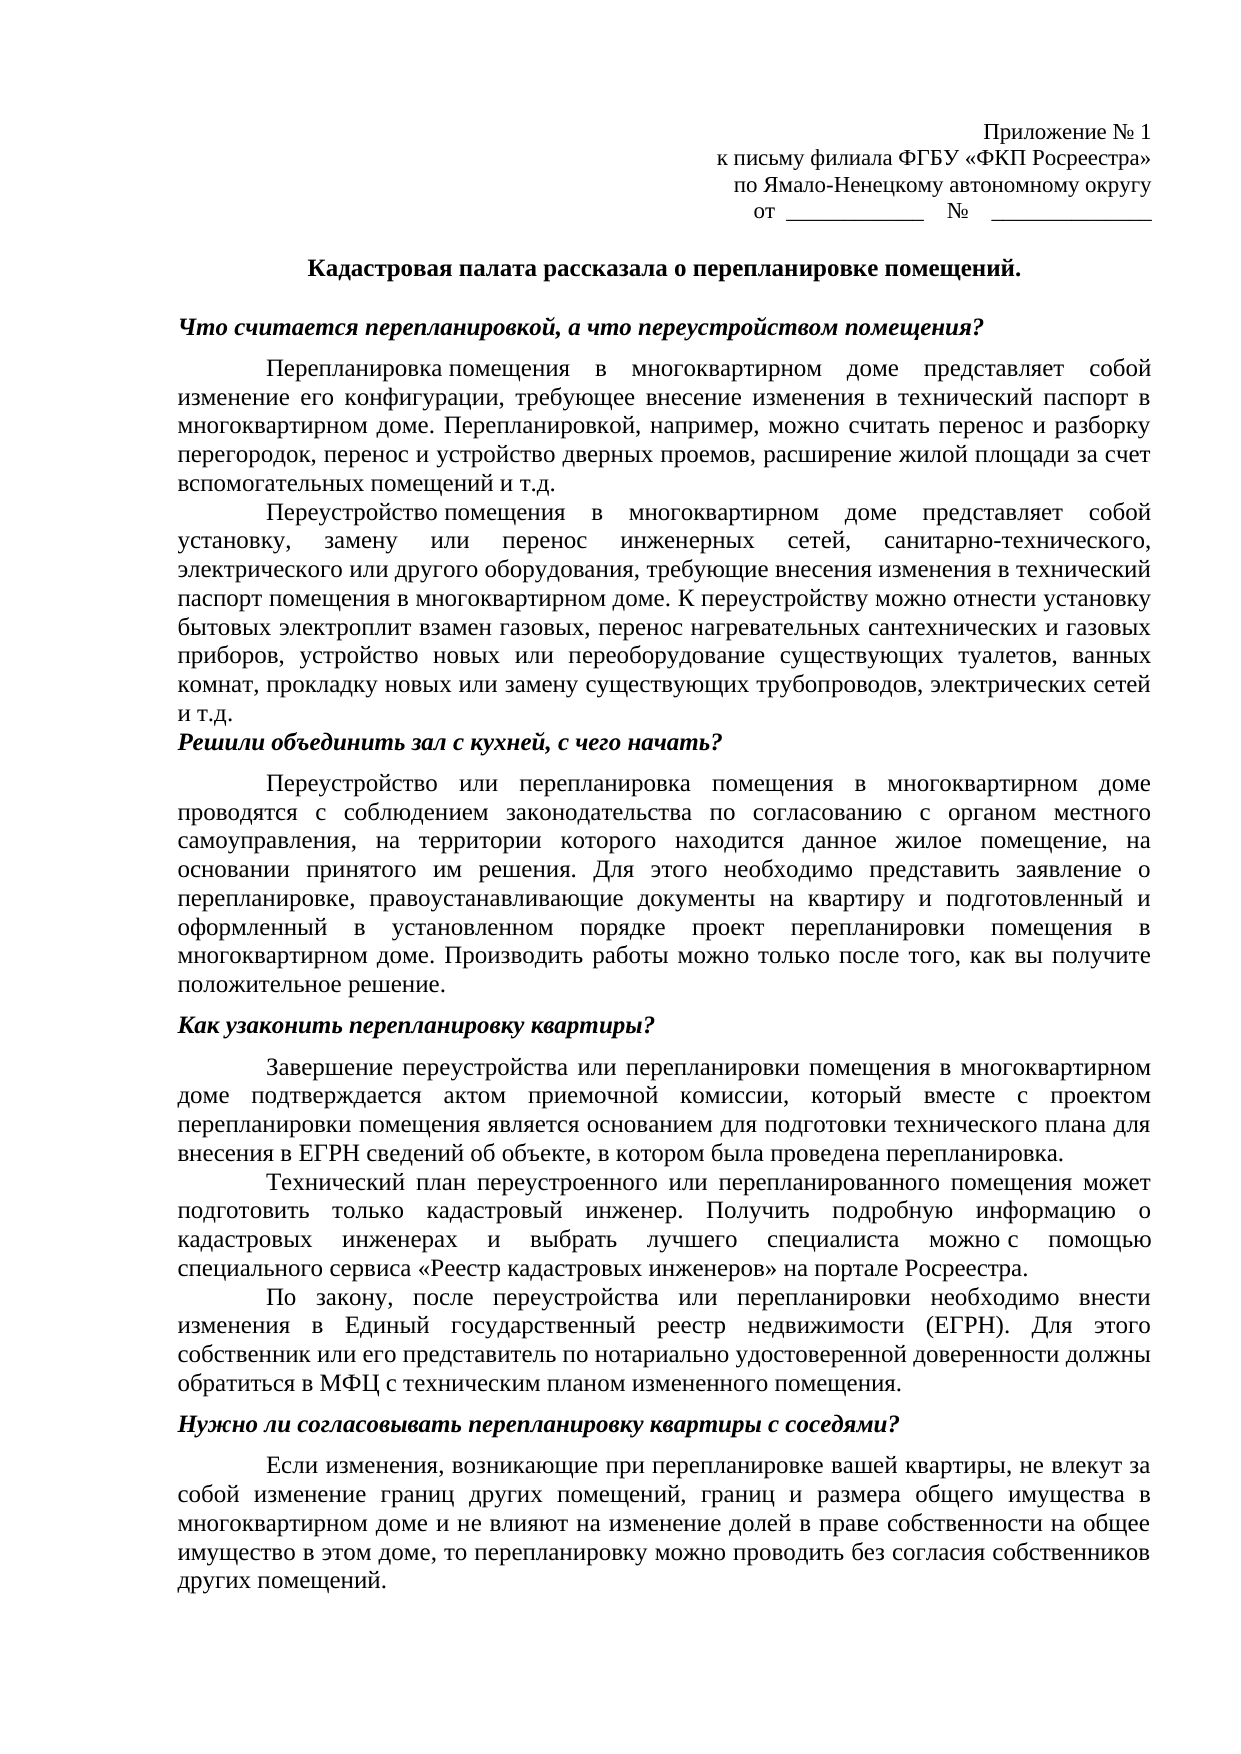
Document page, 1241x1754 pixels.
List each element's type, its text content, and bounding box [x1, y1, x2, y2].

text Перепланировка помещения в многоквартирном доме представляет собой изменение его конфигурации, требующее внесение изменения в технический паспорт в многоквартирном доме. Перепланировкой, например, можно считать перенос и разборку перегородок, перенос и устройство дверных проемов, расширение жилой площади за счет вспомогательных помещений и т.д. [177, 353, 1152, 497]
text Если изменения, возникающие при перепланировке вашей квартиры, не влекут за собой изменение границ других помещений, границ и размера общего имущества в многоквартирном доме и не влияют на изменение долей в праве собственности на общее имущество в этом доме, то перепланировку можно проводить без согласия собственников других помещений. [177, 1451, 1152, 1594]
text По закону, после переустройства или перепланировки необходимо внести изменения в Единый государственный реестр недвижимости (ЕГРН). Для этого собственник или его представитель по нотариально удостоверенной доверенности должны обратиться в МФЦ с техническим планом измененного помещения. [177, 1282, 1152, 1397]
text Приложение № 1 [177, 118, 1152, 144]
text Что считается перепланировкой, а что переустройством помещения? [177, 312, 1152, 341]
text Решили объединить зал с кухней, с чего начать? [177, 727, 1152, 756]
text Кадастровая палата рассказала о перепланировке помещений. [177, 253, 1152, 282]
text Нужно ли согласовывать перепланировку квартиры с соседями? [177, 1409, 1152, 1438]
text Переустройство или перепланировка помещения в многоквартирном доме проводятся с соблюдением законодательства по согласованию с органом местного самоуправления, на территории которого находится данное жилое помещение, на основании принятого им решения. Для этого необходимо представить заявление о перепланировке, правоустанавливающие документы на квартиру и подготовленный и оформленный в установленном порядке проект перепланировки помещения в многоквартирном доме. Производить работы можно только после того, как вы получите положительное решение. [177, 768, 1152, 998]
text Как узаконить перепланировку квартиры? [177, 1011, 1152, 1039]
text по Ямало-Ненецкому автономному округу [177, 171, 1152, 197]
text к письму филиала ФГБУ «ФКП Росреестра» [177, 144, 1152, 171]
text Переустройство помещения в многоквартирном доме представляет собой установку, замену или перенос инженерных сетей, санитарно-технического, электрического или другого оборудования, требующие внесения изменения в технический паспорт помещения в многоквартирном доме. К переустройству можно отнести установку бытовых электроплит взамен газовых, перенос нагревательных сантехнических и газовых приборов, устройство новых или переоборудование существующих туалетов, ванных комнат, прокладку новых или замену существующих трубопроводов, электрических сетей и т.д. [177, 497, 1152, 727]
text от ____________ № ______________ [177, 197, 1152, 223]
text Технический план переустроенного или перепланированного помещения может подготовить только кадастровый инженер. Получить подробную информацию о кадастровых инженерах и выбрать лучшего специалиста можно с помощью специального сервиса «Реестр кадастровых инженеров» на портале Росреестра. [177, 1167, 1152, 1282]
text Завершение переустройства или перепланировки помещения в многоквартирном доме подтверждается актом приемочной комиссии, который вместе с проектом перепланировки помещения является основанием для подготовки технического плана для внесения в ЕГРН сведений об объекте, в котором была проведена перепланировка. [177, 1052, 1152, 1167]
